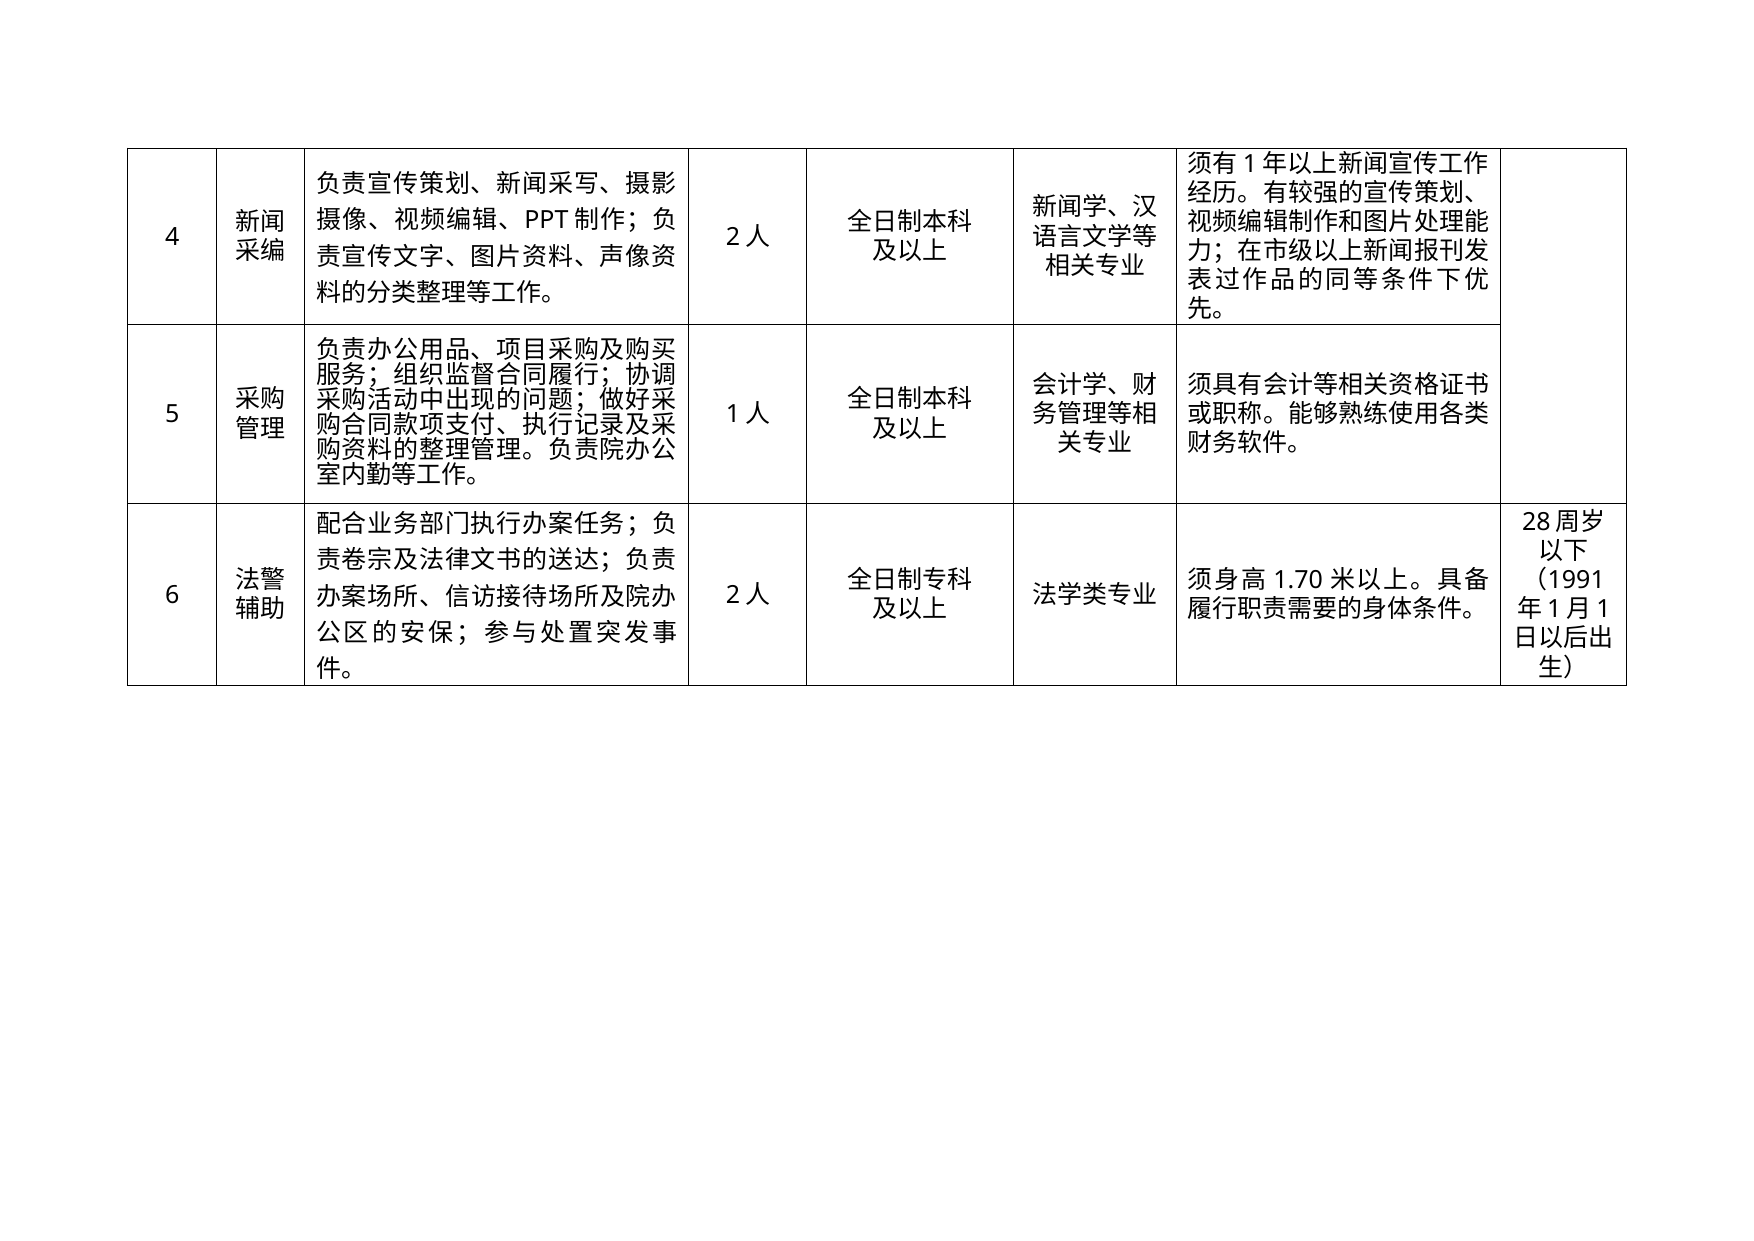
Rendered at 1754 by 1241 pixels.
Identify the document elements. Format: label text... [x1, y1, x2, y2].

table_cell 2人 [689, 504, 806, 685]
table_cell 全日制专科 及以上 [807, 504, 1013, 685]
table_cell 1人 [689, 325, 806, 503]
table_cell 5 [128, 325, 216, 503]
table_cell 全日制本科 及以上 [807, 149, 1013, 324]
table_cell 新闻学、汉语言文学等相关专业 [1014, 149, 1176, 324]
table_cell 6 [128, 504, 216, 685]
table_cell 4 [128, 149, 216, 324]
table_cell 采购管理 [217, 325, 304, 503]
table_cell 28周岁以下（1991年1月1日以后出生） [1501, 504, 1626, 685]
table_cell 负责办公用品、项目采购及购买服务；组织监督合同履行；协调采购活动中出现的问题；做好采购合同款项支付、执行记录及采购资料的整理管理。负责院办公室内勤等工作。 [305, 325, 688, 503]
table_cell 新闻采编 [217, 149, 304, 324]
table_cell 须具有会计等相关资格证书或职称。能够熟练使用各类财务软件。 [1177, 325, 1500, 503]
table_cell 会计学、财务管理等相关专业 [1014, 325, 1176, 503]
table_cell 2人 [689, 149, 806, 324]
table_cell 负责宣传策划、新闻采写、摄影摄像、视频编辑、PPT制作；负责宣传文字、图片资料、声像资料的分类整理等工作。 [305, 149, 688, 324]
table_cell 须有1年以上新闻宣传工作经历。有较强的宣传策划、视频编辑制作和图片处理能力；在市级以上新闻报刊发表过作品的同等条件下优先。 [1177, 149, 1500, 324]
table_cell 配合业务部门执行办案任务；负责卷宗及法律文书的送达；负责办案场所、信访接待场所及院办公区的安保；参与处置突发事件。 [305, 504, 688, 685]
table_cell 法学类专业 [1014, 504, 1176, 685]
table_cell 须身高1.70米以上。具备履行职责需要的身体条件。 [1177, 504, 1500, 685]
table_cell 法警辅助 [217, 504, 304, 685]
table_cell 全日制本科 及以上 [807, 325, 1013, 503]
